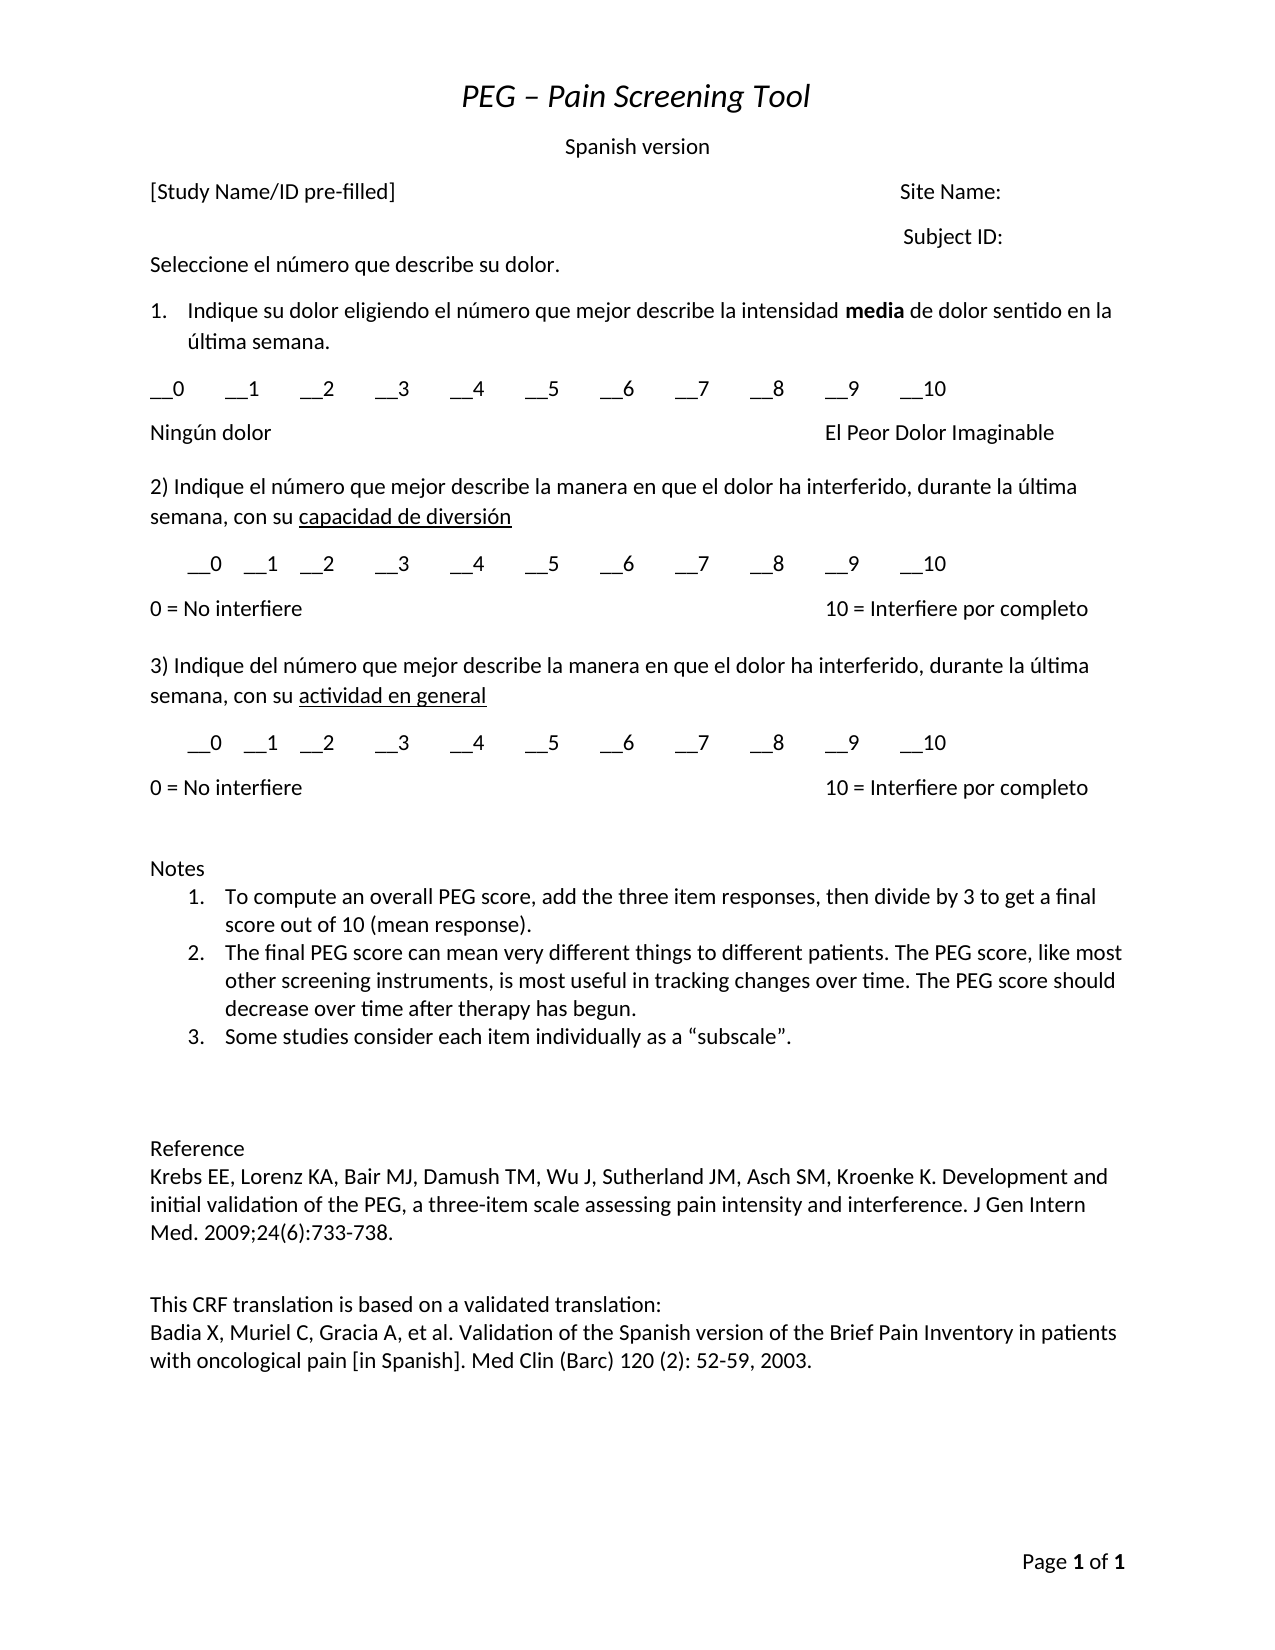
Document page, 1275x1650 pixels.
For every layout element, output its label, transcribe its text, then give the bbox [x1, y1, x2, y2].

text Notes [150, 854, 1125, 882]
text Ningún dolor El Peor Dolor Imaginable [150, 418, 1125, 446]
text This CRF translation is based on a validated translation: [150, 1290, 1125, 1318]
text Krebs EE, Lorenz KA, Bair MJ, Damush TM, Wu J, Sutherland JM, Asch SM, Kroenke K. Development and initial validation of the PEG, a three-item scale assessing pain intensity and interference. J Gen Intern Med. 2009;24(6):733-738. [150, 1162, 1125, 1246]
text __0 __1 __2 __3 __4 __5 __6 __7 __8 __9 __10 [150, 374, 1125, 402]
list To compute an overall PEG score, add the three item responses, then divide by 3 to get a final score out of 10 (mean response). [187, 882, 1125, 938]
text 2) Indique el número que mejor describe la manera en que el dolor ha interferido, durante la última semana, con su capacidad de diversión [150, 472, 1125, 530]
list Indique su dolor eligiendo el número que mejor describe la intensidad media de dolor sentido en la última semana. [150, 297, 1125, 355]
text Badia X, Muriel C, Gracia A, et al. Validation of the Spanish version of the Brief Pain Inventory in patients with oncological pain [in Spanish]. Med Clin (Barc) 120 (2): 52-59, 2003. [150, 1318, 1125, 1374]
text 0 = No interfiere 10 = Interfiere por completo [150, 773, 1125, 801]
list The final PEG score can mean very different things to different patients. The PEG score, like most other screening instruments, is most useful in tracking changes over time. The PEG score should decrease over time after therapy has begun. [187, 938, 1125, 1022]
text 3) Indique del número que mejor describe la manera en que el dolor ha interferido, durante la última semana, con su actividad en general [150, 651, 1125, 709]
text Seleccione el número que describe su dolor. [150, 250, 1125, 278]
list __0 __1 __2 __3 __4 __5 __6 __7 __8 __9 __10 [187, 728, 1125, 756]
text 0 = No interfiere 10 = Interfiere por completo [150, 594, 1125, 622]
list Some studies consider each item individually as a “subscale”. [187, 1022, 1125, 1050]
list __0 __1 __2 __3 __4 __5 __6 __7 __8 __9 __10 [187, 549, 1125, 577]
text Reference [150, 1134, 1125, 1162]
